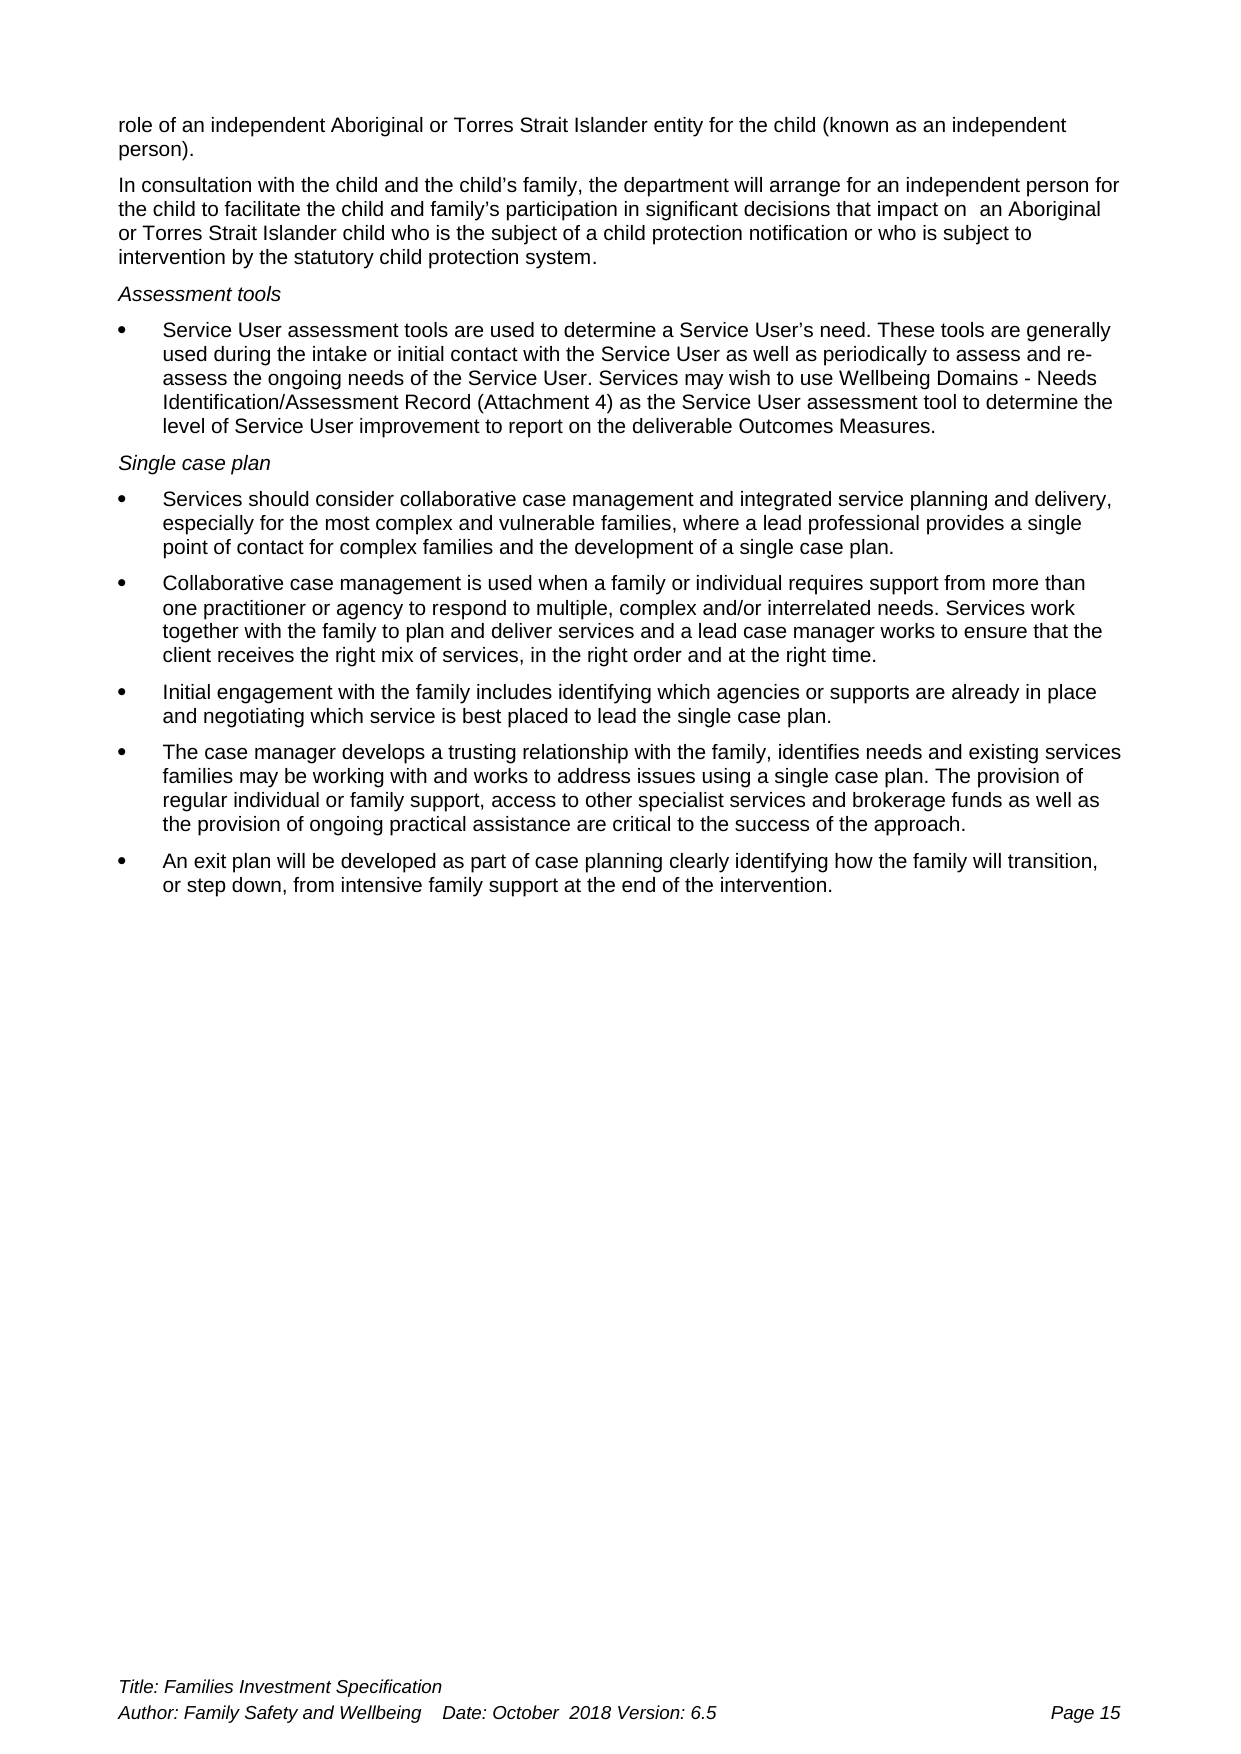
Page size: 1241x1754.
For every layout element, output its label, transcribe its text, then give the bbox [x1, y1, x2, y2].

list Collaborative case management is used when a family or individual requires support from more than one practitioner or agency to respond to multiple, complex and/or interrelated needs. Services work together with the family to plan and deliver services and a lead case manager works to ensure that the client receives the right mix of services, in the right order and at the right time. [118, 571, 1122, 667]
list Initial engagement with the family includes identifying which agencies or supports are already in place and negotiating which service is best placed to lead the single case plan. [118, 680, 1122, 728]
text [118, 113, 1122, 161]
text Single case plan [118, 450, 1122, 474]
list The case manager develops a trusting relationship with the family, identifies needs and existing services families may be working with and works to address issues using a single case plan. The provision of regular individual or family support, access to other specialist services and brokerage funds as well as the provision of ongoing practical assistance are critical to the success of the approach. [118, 740, 1122, 836]
list Service User assessment tools are used to determine a Service User’s need. These tools are generally used during the intake or initial contact with the Service User as well as periodically to assess and re-assess the ongoing needs of the Service User. Services may wish to use Wellbeing Domains - Needs Identification/Assessment Record (Attachment 4) as the Service User assessment tool to determine the level of Service User improvement to report on the deliverable Outcomes Measures. [118, 318, 1122, 438]
list An exit plan will be developed as part of case planning clearly identifying how the family will transition, or step down, from intensive family support at the end of the intervention. [118, 849, 1122, 897]
list Services should consider collaborative case management and integrated service planning and delivery, especially for the most complex and vulnerable families, where a lead professional provides a single point of contact for complex families and the development of a single case plan. [118, 487, 1122, 559]
text Assessment tools [118, 281, 1122, 305]
text In consultation with the child and the child’s family, the department will arrange for an independent person for the child to facilitate the child and family’s participation in significant decisions that impact on an Aboriginal or Torres Strait Islander child who is the subject of a child protection notification or who is subject to intervention by the statutory child protection system. [118, 173, 1122, 269]
